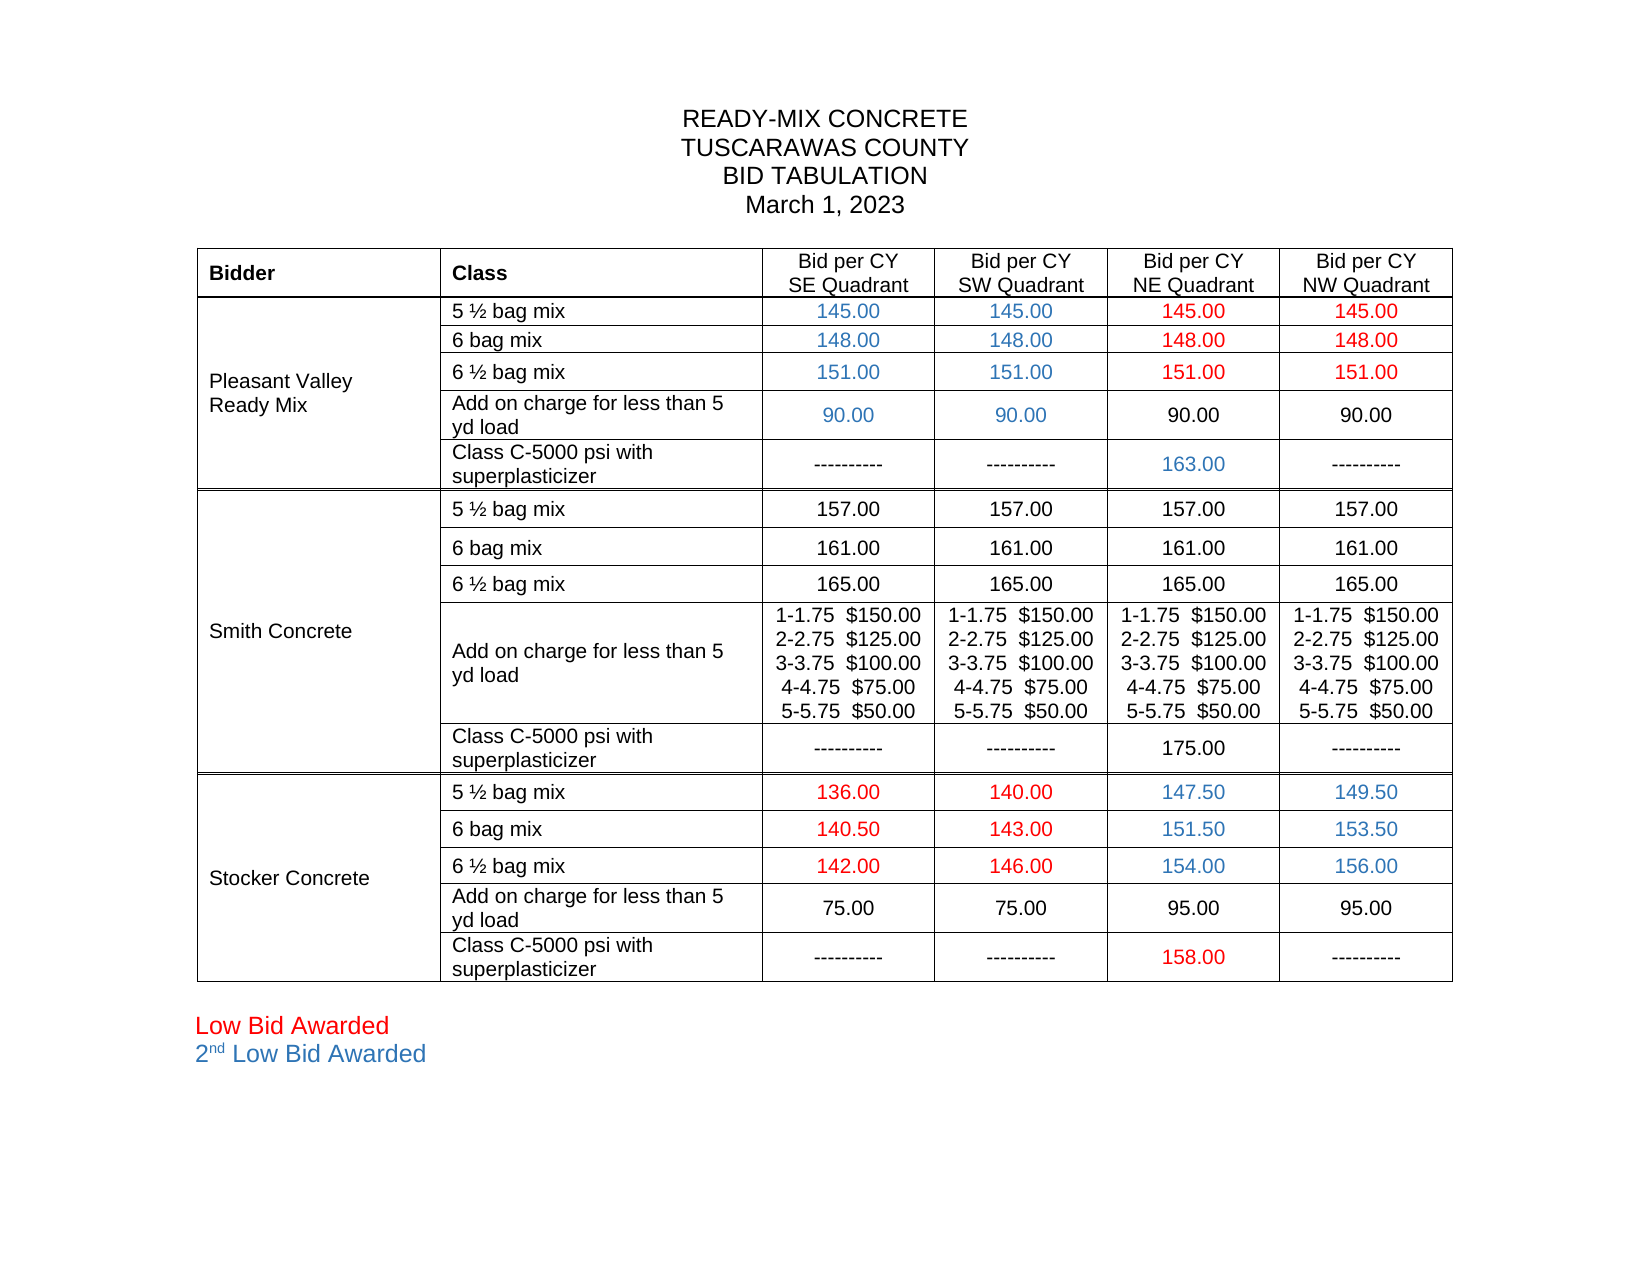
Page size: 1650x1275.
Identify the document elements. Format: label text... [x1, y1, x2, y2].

table_cell Pleasant Valley Ready Mix [198, 298, 440, 487]
table_cell 145.00 [763, 298, 934, 325]
text March 1, 2023 [45, 190, 1605, 219]
table_cell 143.00 [935, 811, 1107, 847]
table_header Bid per CY SE Quadrant [763, 249, 934, 296]
text READY-MIX CONCRETE [45, 104, 1605, 132]
table_cell 161.00 [1280, 528, 1452, 564]
table_cell 161.00 [1108, 528, 1279, 564]
table_cell 157.00 [935, 491, 1107, 527]
table_cell 165.00 [763, 566, 934, 602]
table_cell 75.00 [935, 884, 1107, 932]
table_cell 148.00 [935, 326, 1107, 352]
table_cell ---------- [1280, 440, 1452, 487]
table_cell Class C-5000 psi with superplasticizer [441, 440, 762, 487]
text 2nd Low Bid Awarded [45, 1039, 1605, 1068]
table_cell Class C-5000 psi with superplasticizer [441, 724, 762, 772]
table_cell 163.00 [1108, 440, 1279, 487]
table_cell 154.00 [1108, 848, 1279, 883]
table_cell 145.00 [1108, 298, 1279, 325]
table_cell 151.00 [1108, 353, 1279, 389]
table_cell Stocker Concrete [198, 775, 440, 981]
table_cell 146.00 [935, 848, 1107, 883]
table_cell 1-1.75 $150.00 2-2.75 $125.00 3-3.75 $100.00 4-4.75 $75.00 5-5.75 $50.00 [1108, 603, 1279, 723]
text Low Bid Awarded [45, 1011, 1605, 1039]
table_cell ---------- [935, 724, 1107, 772]
table_cell 153.50 [1280, 811, 1452, 847]
table_cell ---------- [763, 933, 934, 981]
table_cell ---------- [1280, 724, 1452, 772]
table_cell Class C-5000 psi with superplasticizer [441, 933, 762, 981]
table_header Bidder [198, 249, 440, 296]
table_cell 6 bag mix [441, 528, 762, 564]
table_cell 165.00 [1280, 566, 1452, 602]
table_cell 148.00 [763, 326, 934, 352]
table_cell 156.00 [1280, 848, 1452, 883]
table_cell 157.00 [1280, 491, 1452, 527]
table_cell 90.00 [935, 391, 1107, 438]
table_cell 161.00 [935, 528, 1107, 564]
table_cell 157.00 [763, 491, 934, 527]
table_cell 158.00 [1108, 933, 1279, 981]
table_cell ---------- [935, 440, 1107, 487]
table_cell 5 ½ bag mix [441, 298, 762, 325]
table_cell 6 bag mix [441, 326, 762, 352]
table_cell ---------- [763, 724, 934, 772]
table_cell ---------- [1280, 933, 1452, 981]
table_cell 6 ½ bag mix [441, 566, 762, 602]
table_cell 165.00 [1108, 566, 1279, 602]
table_cell 6 bag mix [441, 811, 762, 847]
table_cell 5 ½ bag mix [441, 491, 762, 527]
text TUSCARAWAS COUNTY [45, 132, 1605, 161]
table_cell 165.00 [935, 566, 1107, 602]
table_header Bid per CY NW Quadrant [1280, 249, 1452, 296]
table_cell 90.00 [1280, 391, 1452, 438]
table_cell 6 ½ bag mix [441, 848, 762, 883]
table_cell 148.00 [1108, 326, 1279, 352]
table_cell 145.00 [1280, 298, 1452, 325]
table_cell 140.00 [935, 775, 1107, 809]
table_cell 151.00 [935, 353, 1107, 389]
table_cell Add on charge for less than 5 yd load [441, 603, 762, 723]
table_cell 157.00 [1108, 491, 1279, 527]
table_cell 140.50 [763, 811, 934, 847]
table_cell 6 ½ bag mix [441, 353, 762, 389]
table_cell 175.00 [1108, 724, 1279, 772]
table_cell 151.00 [763, 353, 934, 389]
table_cell 90.00 [763, 391, 934, 438]
table_cell 161.00 [763, 528, 934, 564]
table_cell 151.50 [1108, 811, 1279, 847]
table_cell 149.50 [1280, 775, 1452, 809]
table_header Bid per CY SW Quadrant [935, 249, 1107, 296]
table_cell 90.00 [1108, 391, 1279, 438]
table_cell 145.00 [935, 298, 1107, 325]
table_cell 1-1.75 $150.00 2-2.75 $125.00 3-3.75 $100.00 4-4.75 $75.00 5-5.75 $50.00 [935, 603, 1107, 723]
table_cell 142.00 [763, 848, 934, 883]
text BID TABULATION [45, 161, 1605, 190]
table_cell 147.50 [1108, 775, 1279, 809]
table_cell 95.00 [1108, 884, 1279, 932]
table_cell 148.00 [1280, 326, 1452, 352]
table_cell 95.00 [1280, 884, 1452, 932]
table_cell 1-1.75 $150.00 2-2.75 $125.00 3-3.75 $100.00 4-4.75 $75.00 5-5.75 $50.00 [763, 603, 934, 723]
table_cell 1-1.75 $150.00 2-2.75 $125.00 3-3.75 $100.00 4-4.75 $75.00 5-5.75 $50.00 [1280, 603, 1452, 723]
table_cell Smith Concrete [198, 491, 440, 772]
table_cell 5 ½ bag mix [441, 775, 762, 809]
table_cell 136.00 [763, 775, 934, 809]
table_header Class [441, 249, 762, 296]
table_cell Add on charge for less than 5 yd load [441, 391, 762, 438]
table_cell ---------- [935, 933, 1107, 981]
table_cell 151.00 [1280, 353, 1452, 389]
table_header Bid per CY NE Quadrant [1108, 249, 1279, 296]
table_cell Add on charge for less than 5 yd load [441, 884, 762, 932]
table_cell 75.00 [763, 884, 934, 932]
table_cell ---------- [763, 440, 934, 487]
